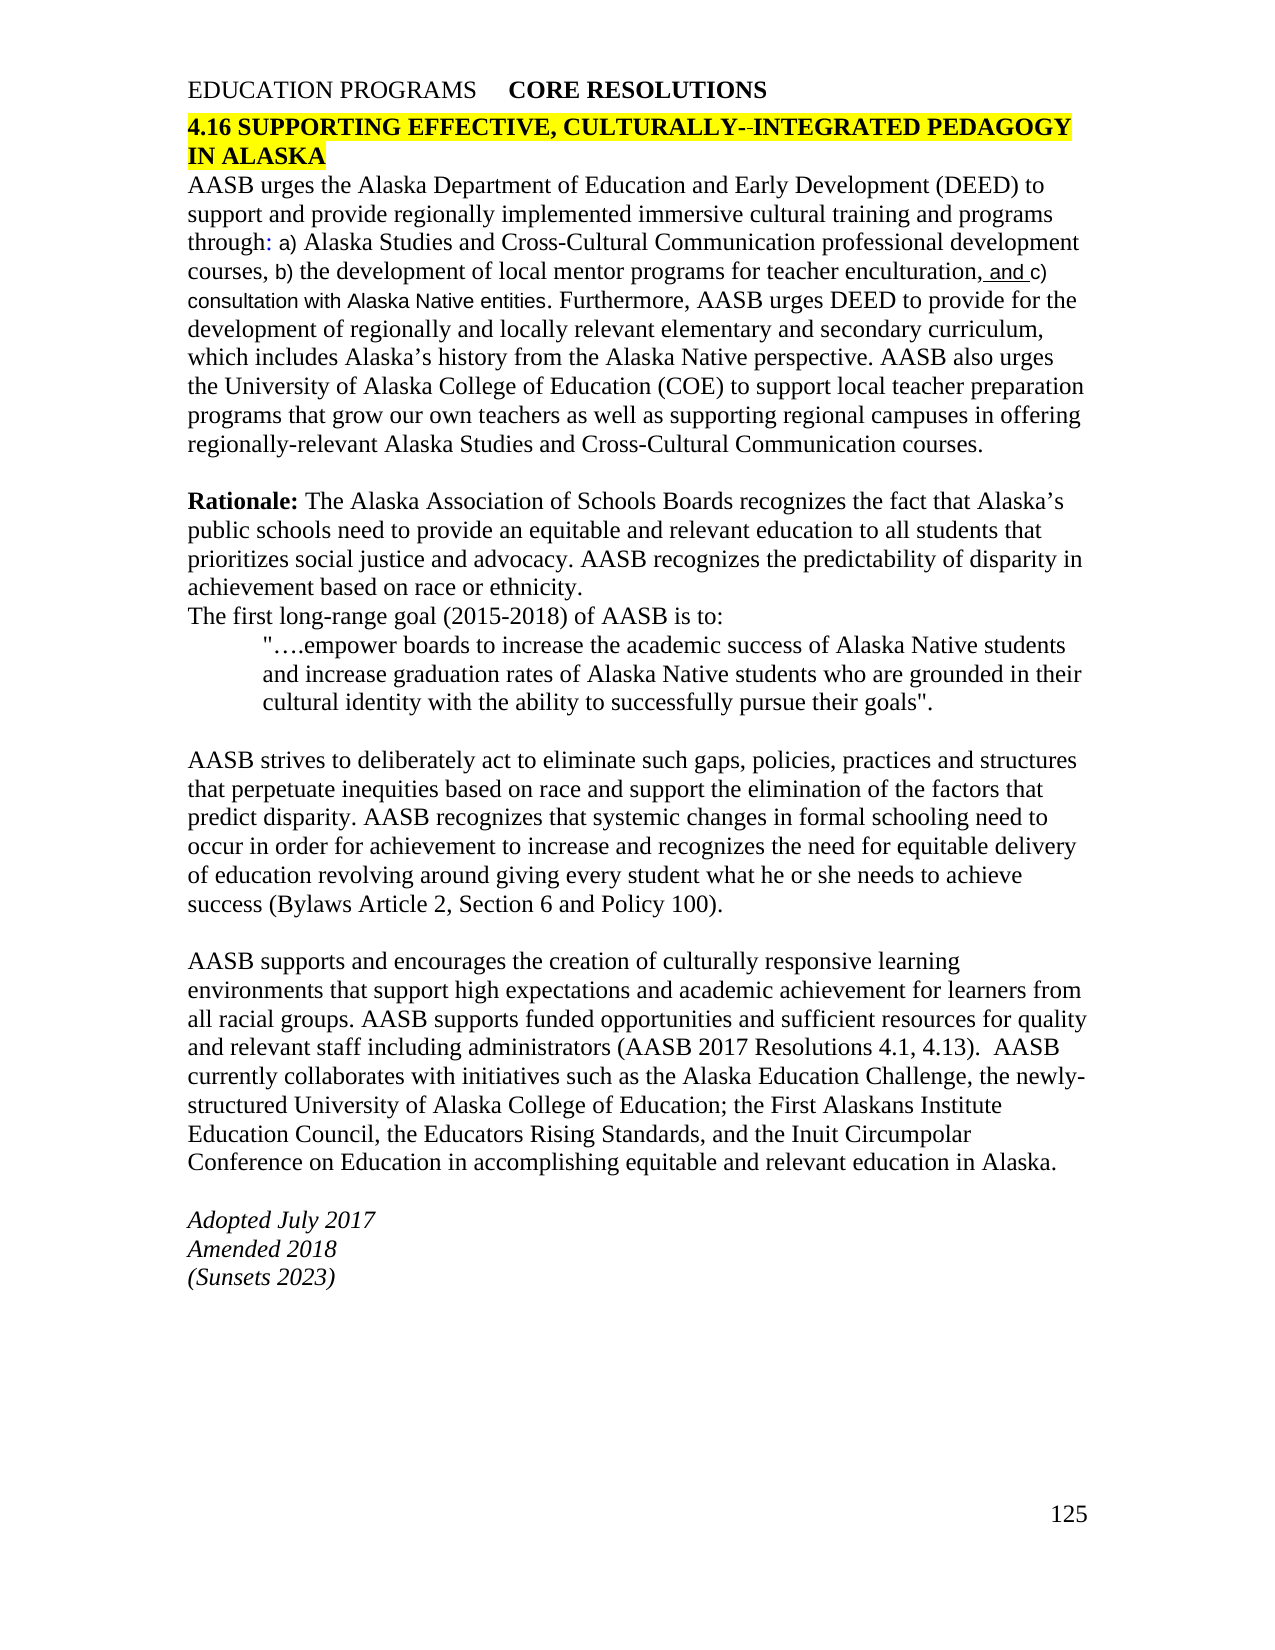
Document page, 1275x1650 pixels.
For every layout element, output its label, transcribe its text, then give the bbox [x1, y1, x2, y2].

text AASB strives to deliberately act to eliminate such gaps, policies, practices and structures that perpetuate inequities based on race and support the elimination of the factors that predict disparity. AASB recognizes that systemic changes in formal schooling need to occur in order for achievement to increase and recognizes the need for equitable delivery of education revolving around giving every student what he or she needs to achieve success (Bylaws Article 2, Section 6 and Policy 100). [187, 745, 1087, 917]
text (Sunsets 2023) [187, 1262, 1087, 1291]
text Amended 2018 [187, 1234, 1087, 1262]
text 4.16 SUPPORTING EFFECTIVE, CULTURALLY- INTEGRATED PEDAGOGY IN ALASKA [187, 112, 1087, 170]
text AASB urges the Alaska Department of Education and Early Development (DEED) to support and provide regionally implemented immersive cultural training and programs through: a) Alaska Studies and Cross-Cultural Communication professional development courses, b) the development of local mentor programs for teacher enculturation, and c) consultation with Alaska Native entities. Furthermore, AASB urges DEED to provide for the development of regionally and locally relevant elementary and secondary curriculum, which includes Alaska’s history from the Alaska Native perspective. AASB also urges the University of Alaska College of Education (COE) to support local teacher preparation programs that grow our own teachers as well as supporting regional campuses in offering regionally-relevant Alaska Studies and Cross-Cultural Communication courses. [187, 170, 1087, 457]
text The first long-range goal (2015-2018) of AASB is to: [187, 601, 1087, 630]
text Adopted July 2017 [187, 1205, 1087, 1234]
text AASB supports and encourages the creation of culturally responsive learning environments that support high expectations and academic achievement for learners from all racial groups. AASB supports funded opportunities and sufficient resources for quality and relevant staff including administrators (AASB 2017 Resolutions 4.1, 4.13). AASB currently collaborates with initiatives such as the Alaska Education Challenge, the newly-structured University of Alaska College of Education; the First Alaskans Institute Education Council, the Educators Rising Standards, and the Inuit Circumpolar Conference on Education in accomplishing equitable and relevant education in Alaska. [187, 946, 1087, 1176]
text "….empower boards to increase the academic success of Alaska Native students and increase graduation rates of Alaska Native students who are grounded in their cultural identity with the ability to successfully pursue their goals". [262, 630, 1087, 716]
text Rationale: The Alaska Association of Schools Boards recognizes the fact that Alaska’s public schools need to provide an equitable and relevant education to all students that prioritizes social justice and advocacy. AASB recognizes the predictability of disparity in achievement based on race or ethnicity. [187, 486, 1087, 601]
